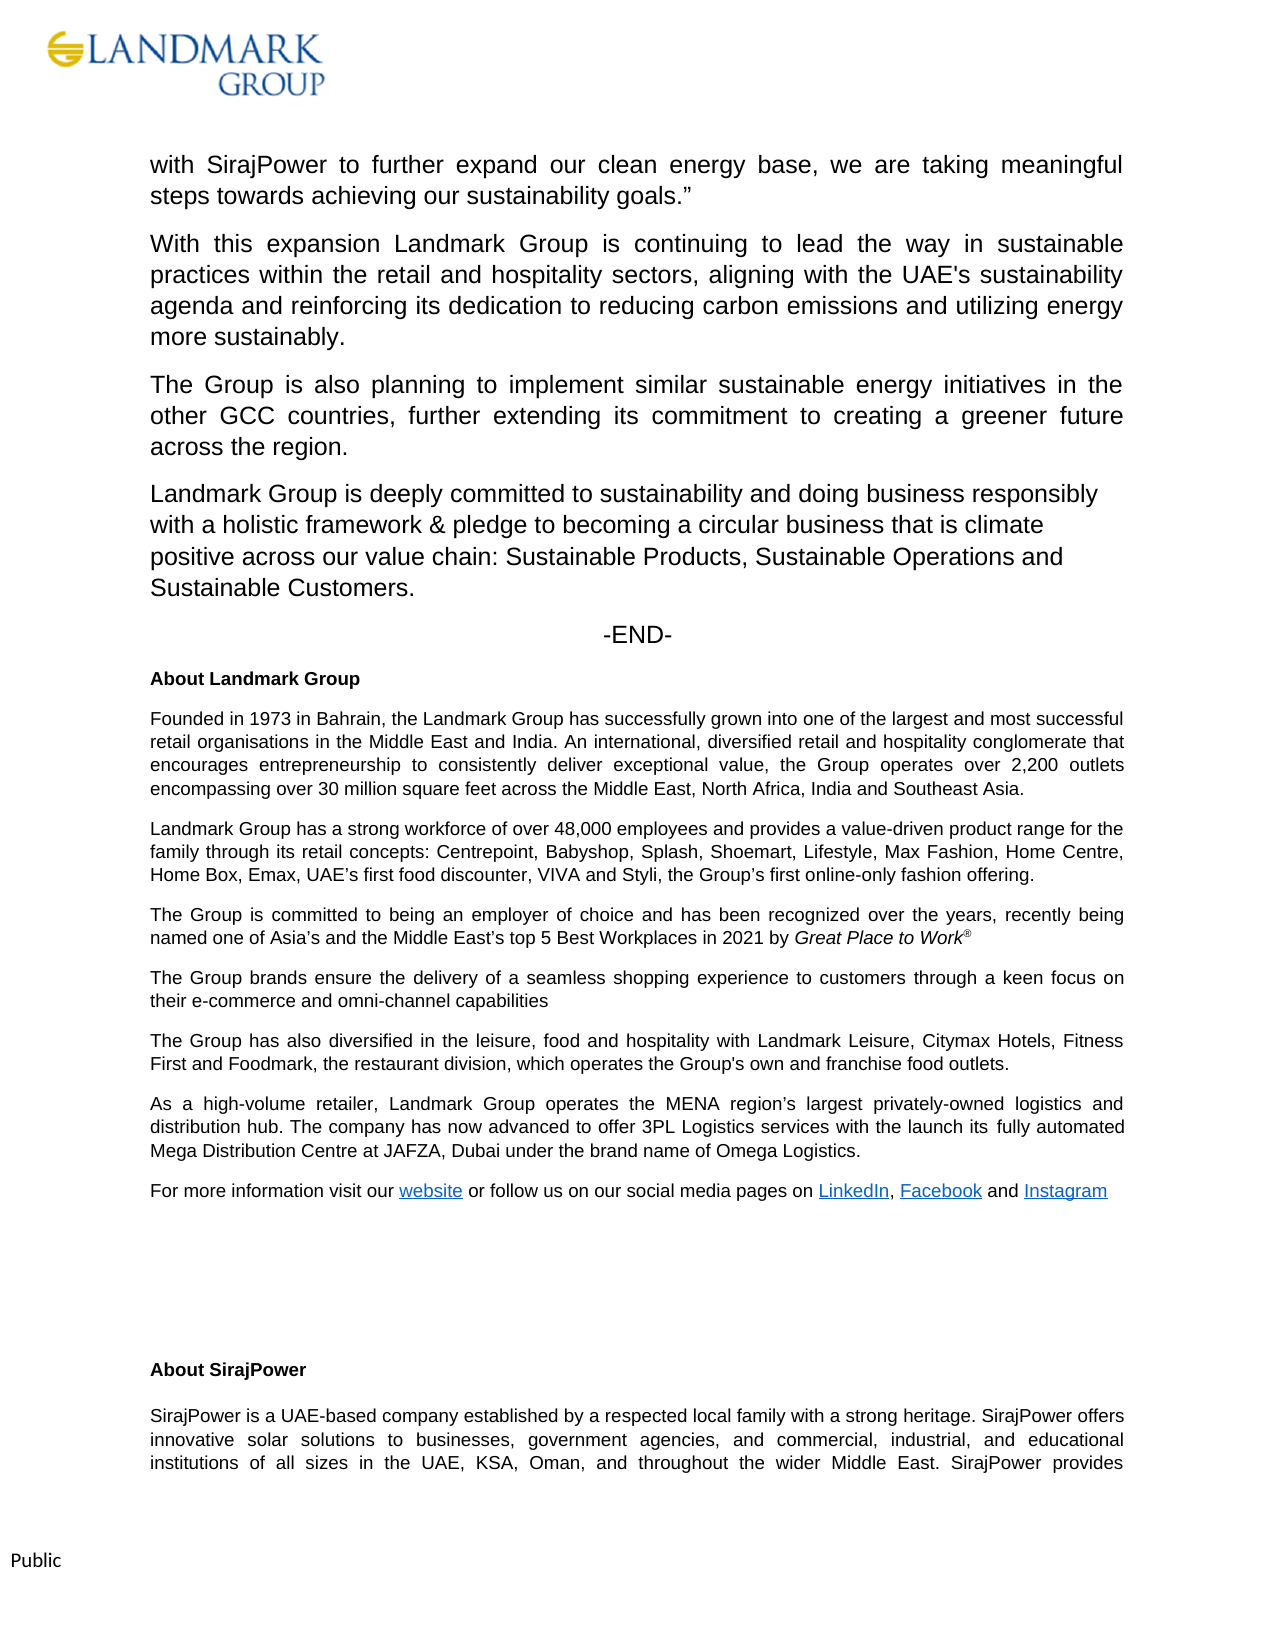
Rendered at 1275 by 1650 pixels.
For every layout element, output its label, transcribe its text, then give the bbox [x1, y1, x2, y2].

text Landmark Group has a strong workforce of over 48,000 employees and provides a value-driven product range for the family through its retail concepts: Centrepoint, Babyshop, Splash, Shoemart, Lifestyle, Max Fashion, Home Centre, Home Box, Emax, UAE’s first food discounter, VIVA and Styli, the Group’s first online-only fashion offering. [150, 817, 1125, 885]
text The Group has also diversified in the leisure, food and hospitality with Landmark Leisure, Citymax Hotels, Fitness First and Foodmark, the restaurant division, which operates the Group's own and franchise food outlets. [150, 1030, 1125, 1075]
text -END- [150, 620, 1125, 649]
text About Landmark Group [150, 668, 1125, 689]
text About SirajPower [150, 1359, 1125, 1380]
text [150, 1405, 1125, 1473]
text Founded in 1973 in Bahrain, the Landmark Group has successfully grown into one of the largest and most successful retail organisations in the Middle East and India. An international, diversified retail and hospitality conglomerate that encourages entrepreneurship to consistently deliver exceptional value, the Group operates over 2,200 outlets encompassing over 30 million square feet across the Middle East, North Africa, India and Southeast Asia. [150, 708, 1125, 799]
text With this expansion Landmark Group is continuing to lead the way in sustainable practices within the retail and hospitality sectors, aligning with the UAE's sustainability agenda and reinforcing its dedication to reducing carbon emissions and utilizing energy more sustainably. [150, 229, 1125, 351]
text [150, 150, 1125, 210]
text Landmark Group is deeply committed to sustainability and doing business responsibly with a holistic framework & pledge to becoming a circular business that is climate positive across our value chain: Sustainable Products, Sustainable Operations and Sustainable Customers. [150, 479, 1125, 601]
text As a high-volume retailer, Landmark Group operates the MENA region’s largest privately-owned logistics and distribution hub. The company has now advanced to offer 3PL Logistics services with the launch its fully automated Mega Distribution Centre at JAFZA, Dubai under the brand name of Omega Logistics. [150, 1093, 1125, 1161]
text The Group is also planning to implement similar sustainable energy initiatives in the other GCC countries, further extending its commitment to creating a greener future across the region. [150, 369, 1125, 460]
text The Group brands ensure the delivery of a seamless shopping experience to customers through a keen focus on their e-commerce and omni-channel capabilities [150, 967, 1125, 1012]
text The Group is committed to being an employer of choice and has been recognized over the years, recently being named one of Asia’s and the Middle East’s top 5 Best Workplaces in 2021 by Great Place to Work® [150, 904, 1125, 948]
text For more information visit our website or follow us on our social media pages on LinkedIn, Facebook and Instagram [150, 1179, 1125, 1201]
